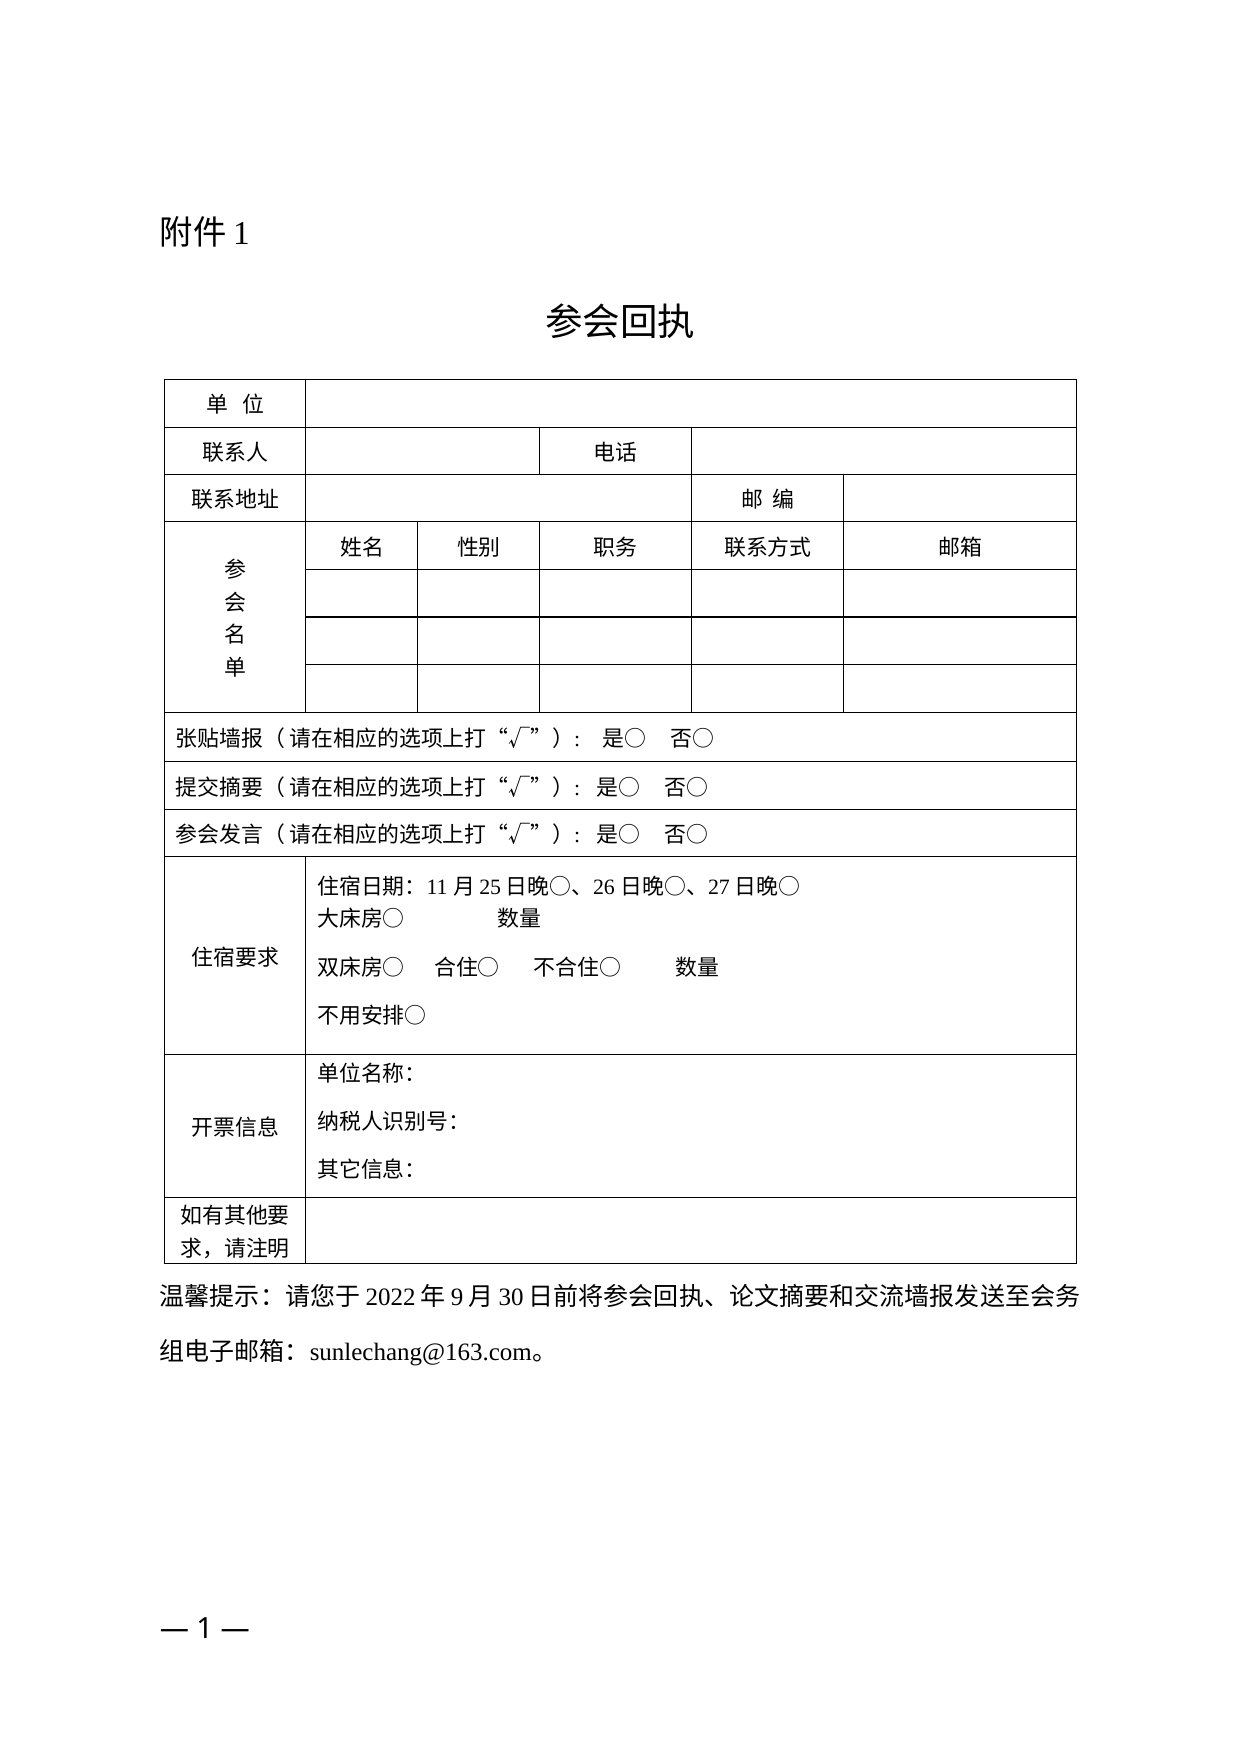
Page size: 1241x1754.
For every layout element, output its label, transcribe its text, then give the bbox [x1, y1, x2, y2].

text 附件1 [159, 198, 1081, 263]
table_cell [418, 665, 539, 712]
table_cell 住宿日期：11 月25日晚○、26 日晚○、27日晚○ 大床房○ 数量 双床房○ 合住○ 不合住○ 数量 不用安排○ [306, 857, 1076, 1054]
text 参会回执 [159, 287, 1081, 352]
table_cell 住宿要求 [165, 857, 305, 1054]
table_cell [306, 1198, 1076, 1263]
table_cell 提交摘要（ 请在相应的选项上打“√”）: 是○ 否○ [165, 762, 1076, 809]
table_cell 单位名称： 纳税人识别号： 其它信息： [306, 1055, 1076, 1197]
table_cell [418, 570, 539, 616]
table_cell [306, 570, 417, 616]
table_cell 姓名 [306, 522, 417, 569]
table_cell [844, 570, 1076, 616]
table_cell [844, 665, 1076, 712]
table_cell [692, 570, 843, 616]
table_cell 开票信息 [165, 1055, 305, 1197]
table_cell [692, 665, 843, 712]
table_header [306, 380, 1076, 427]
table_cell 邮 编 [692, 475, 843, 521]
table_cell [306, 428, 539, 474]
table_header 单 位 [165, 380, 305, 427]
table_cell [540, 570, 691, 616]
table_cell [540, 665, 691, 712]
table_cell [844, 475, 1076, 521]
text 温馨提示：请您于2022年9月30日前将参会回执、论文摘要和交流墙报发送至会务组电子邮箱：sunlechang@163.com。 [159, 1277, 1081, 1367]
table_cell 邮箱 [844, 522, 1076, 569]
table_cell [844, 618, 1076, 664]
table_cell [692, 428, 1076, 474]
table_cell 参 会 名 单 [165, 522, 305, 712]
table_cell 电话 [540, 428, 691, 474]
table_cell 联系人 [165, 428, 305, 474]
table_cell [692, 618, 843, 664]
table_cell [418, 618, 539, 664]
table_cell 联系方式 [692, 522, 843, 569]
table_cell 张贴墙报（ 请在相应的选项上打“√”）: 是○ 否○ [165, 713, 1076, 761]
table_cell 职务 [540, 522, 691, 569]
table_cell [540, 618, 691, 664]
table_cell [306, 475, 691, 521]
table_cell [306, 618, 417, 664]
table_cell 如有其他要求，请注明 [165, 1198, 305, 1263]
table_cell 性别 [418, 522, 539, 569]
table_cell 参会发言（ 请在相应的选项上打“√”）: 是○ 否○ [165, 810, 1076, 856]
table_cell [306, 665, 417, 712]
table_cell 联系地址 [165, 475, 305, 521]
